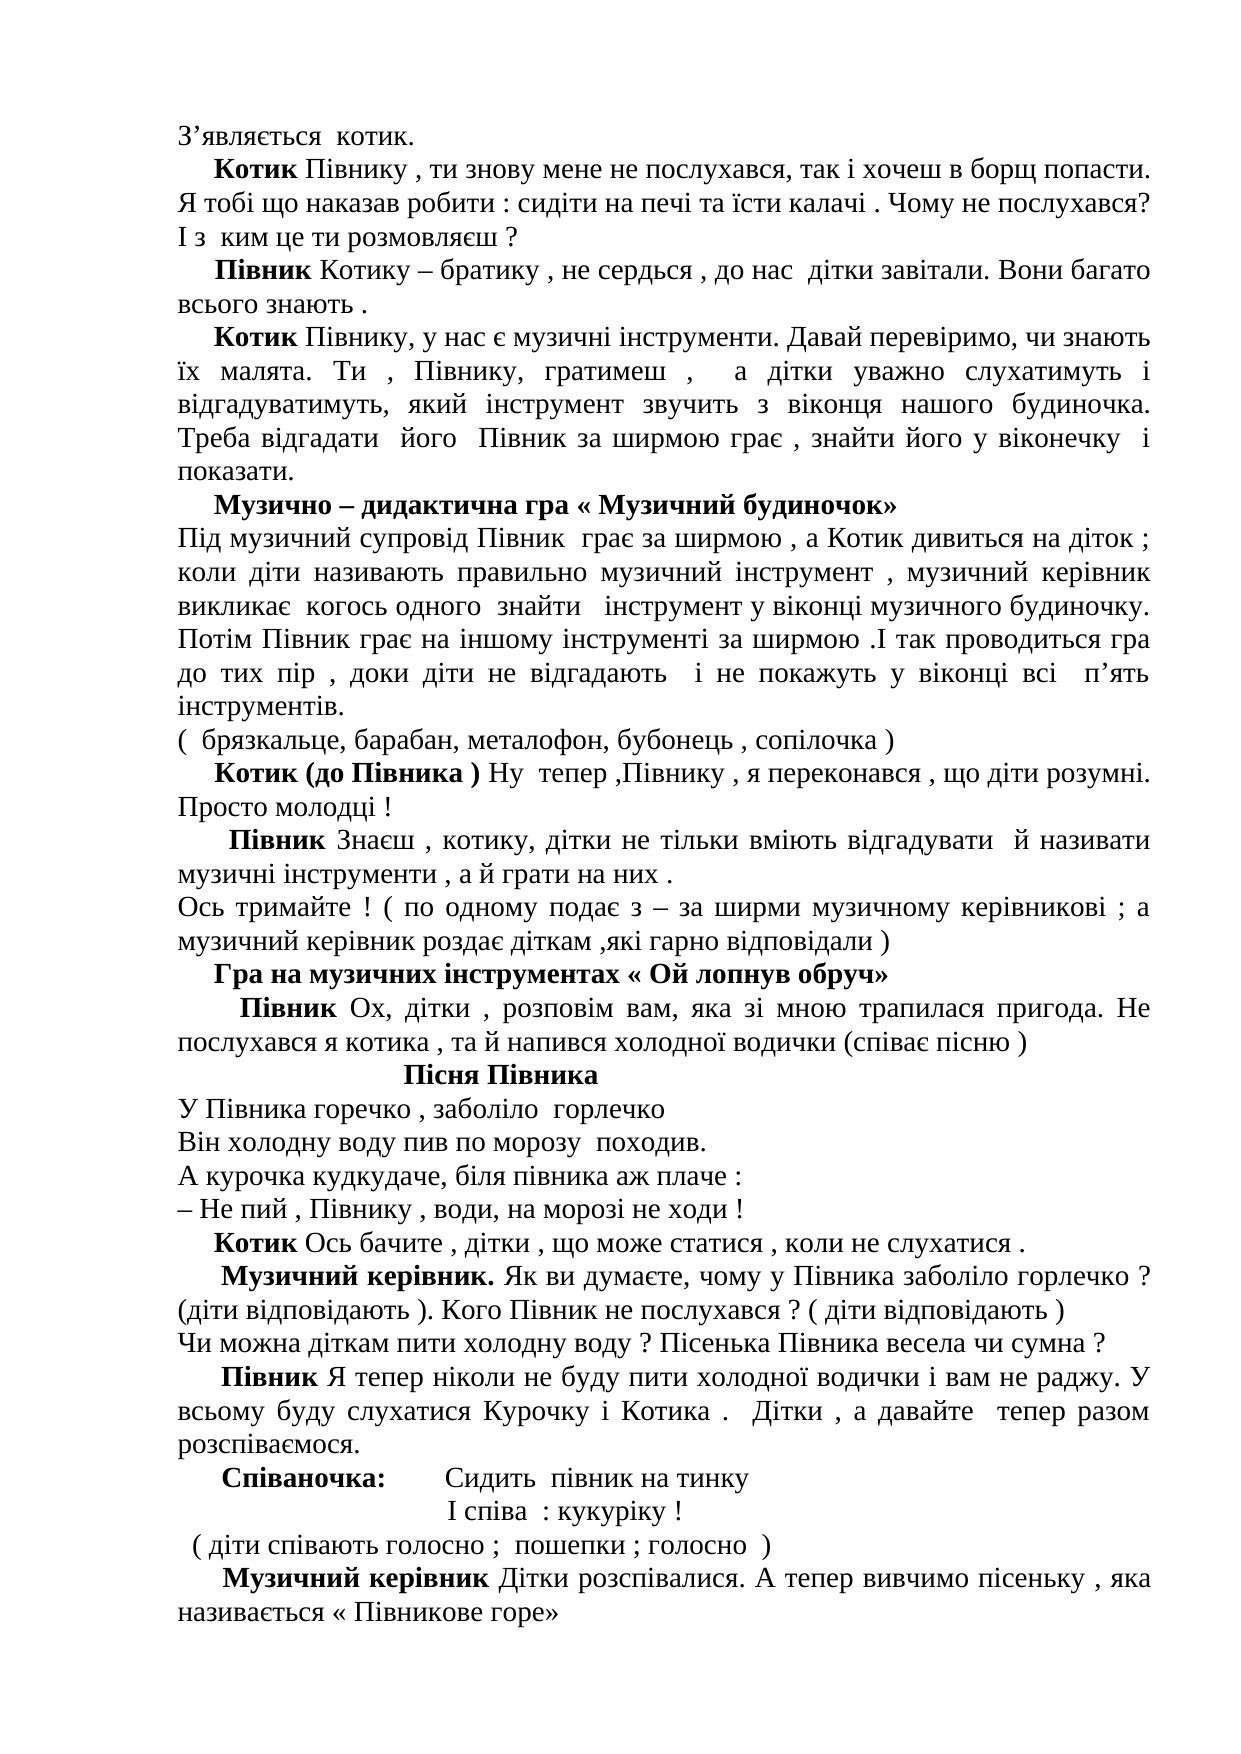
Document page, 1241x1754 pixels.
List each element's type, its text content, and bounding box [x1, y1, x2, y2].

text Ось тримайте ! ( по одному подає з – за ширми музичному керівникові ; а музичний керівник роздає діткам ,які гарно відповідали ) [177, 889, 1152, 957]
text Музичний керівник Дітки розспівалися. А тепер вивчимо пісеньку , яка називається « Півникове горе» [177, 1560, 1152, 1627]
text З’являється котик. [177, 118, 1152, 152]
text Півник Знаєш , котику, дітки не тільки вміють відгадувати й називати музичні інструменти , а й грати на них . [177, 822, 1152, 889]
text Котик Ось бачите , дітки , що може статися , коли не слухатися . [177, 1225, 1152, 1258]
text Чи можна діткам пити холодну воду ? Пісенька Півника весела чи сумна ? [177, 1326, 1152, 1359]
text А курочка кудкудаче, біля півника аж плаче : [177, 1158, 1152, 1191]
text І співа : кукуріку ! [177, 1493, 1152, 1527]
text Півник Я тепер ніколи не буду пити холодної водички і вам не раджу. У всьому буду слухатися Курочку і Котика . Дітки , а давайте тепер разом розспіваємося. [177, 1359, 1152, 1460]
text Музичний керівник. Як ви думаєте, чому у Півника заболіло горлечко ? (діти відповідають ). Кого Півник не послухався ? ( діти відповідають ) [177, 1258, 1152, 1326]
text Півник Ох, дітки , розповім вам, яка зі мною трапилася пригода. Не послухався я котика , та й напився холодної водички (співає пісню ) [177, 990, 1152, 1057]
text Котик Півнику, у нас є музичні інструменти. Давай перевіримо, чи знають їх малята. Ти , Півнику, гратимеш , а дітки уважно слухатимуть і відгадуватимуть, який інструмент звучить з віконця нашого будиночка. Треба відгадати його Півник за ширмою грає , знайти його у віконечку і показати. [177, 319, 1152, 487]
text ( діти співають голосно ; пошепки ; голосно ) [177, 1527, 1152, 1560]
text Котик (до Півника ) Ну тепер ,Півнику , я переконався , що діти розумні. Просто молодці ! [177, 755, 1152, 822]
text Гра на музичних інструментах « Ой лопнув обруч» [177, 957, 1152, 990]
text – Не пий , Півнику , води, на морозі не ходи ! [177, 1191, 1152, 1225]
text Півник Котику – братику , не сердься , до нас дітки завітали. Вони багато всього знають . [177, 252, 1152, 319]
text ( брязкальце, барабан, металофон, бубонець , сопілочка ) [177, 722, 1152, 755]
text Пісня Півника [177, 1057, 1152, 1091]
text Музично – дидактична гра « Музичний будиночок» [177, 487, 1152, 521]
text Котик Півнику , ти знову мене не послухався, так і хочеш в борщ попасти. Я тобі що наказав робити : сидіти на печі та їсти калачі . Чому не послухався? І з ким це ти розмовляєш ? [177, 152, 1152, 252]
text Співаночка: Сидить півник на тинку [177, 1460, 1152, 1493]
text У Півника горечко , заболіло горлечко [177, 1091, 1152, 1124]
text Під музичний супровід Півник грає за ширмою , а Котик дивиться на діток ; коли діти називають правильно музичний інструмент , музичний керівник викликає когось одного знайти інструмент у віконці музичного будиночку. Потім Півник грає на іншому інструменті за ширмою .І так проводиться гра до тих пір , доки діти не відгадають і не покажуть у віконці всі п’ять інструментів. [177, 521, 1152, 722]
text Він холодну воду пив по морозу походив. [177, 1124, 1152, 1158]
